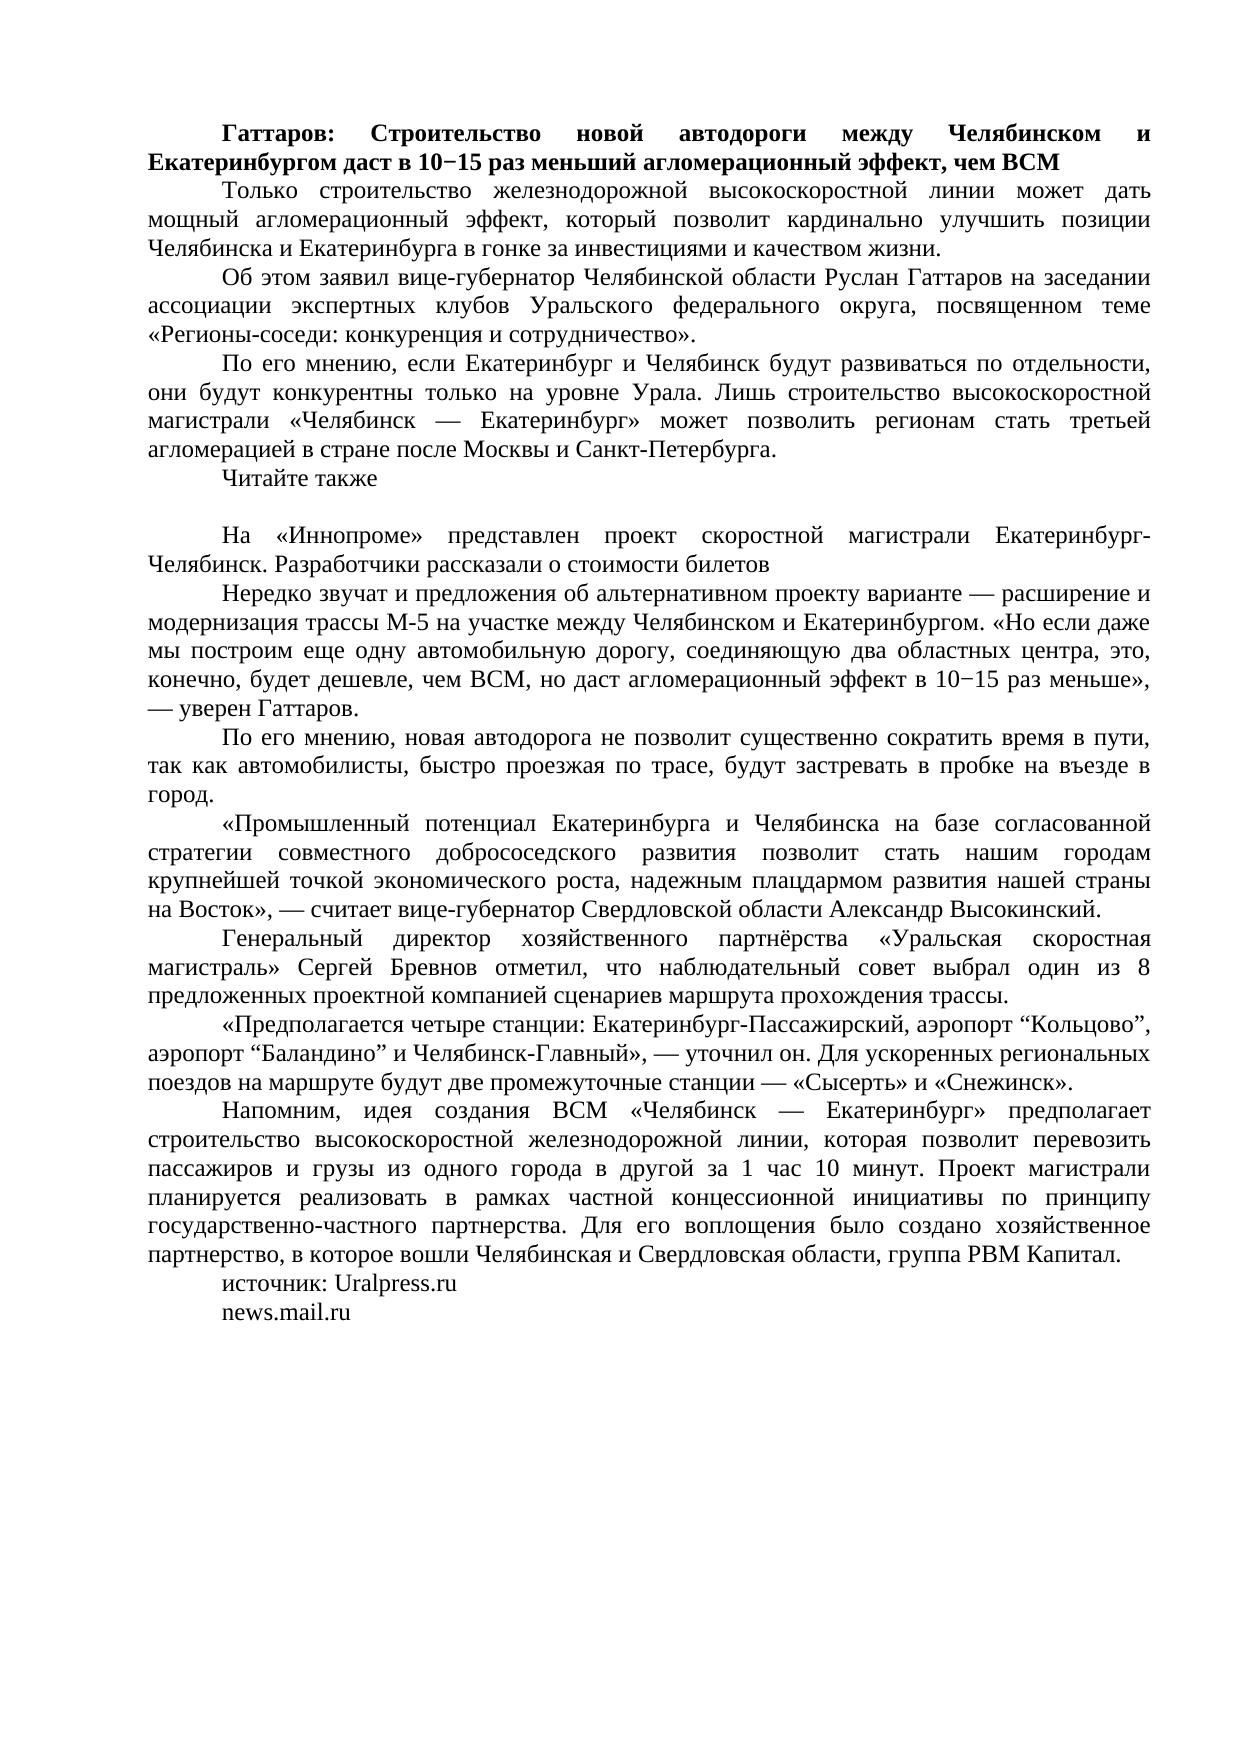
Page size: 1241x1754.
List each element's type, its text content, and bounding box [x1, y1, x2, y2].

text Об этом заявил вице-губернатор Челябинской области Руслан Гаттаров на заседании ассоциации экспертных клубов Уральского федерального округа, посвященном теме «Регионы-соседи: конкуренция и сотрудничество». [148, 262, 1152, 348]
text По его мнению, если Екатеринбург и Челябинск будут развиваться по отдельности, они будут конкурентны только на уровне Урала. Лишь строительство высокоскоростной магистрали «Челябинск — Екатеринбург» может позволить регионам стать третьей агломерацией в стране после Москвы и Санкт-Петербурга. [148, 348, 1152, 463]
text «Предполагается четыре станции: Екатеринбург-Пассажирский, аэропорт “Кольцово”, аэропорт “Баландино” и Челябинск-Главный», — уточнил он. Для ускоренных региональных поездов на маршруте будут две промежуточные станции — «Сысерть» и «Снежинск». [148, 1009, 1152, 1096]
text news.mail.ru [148, 1297, 1152, 1326]
text Гаттаров: Строительство новой автодороги между Челябинском и Екатеринбургом даст в 10−15 раз меньший агломерационный эффект, чем ВСМ [148, 118, 1152, 176]
text «Промышленный потенциал Екатеринбурга и Челябинска на базе согласованной стратегии совместного добрососедского развития позволит стать нашим городам крупнейшей точкой экономического роста, надежным плацдармом развития нашей страны на Восток», — считает вице-губернатор Свердловской области Александр Высокинский. [148, 808, 1152, 923]
text Читайте также [148, 463, 1152, 492]
text источник: Uralpress.ru [148, 1268, 1152, 1297]
text На «Иннопроме» представлен проект скоростной магистрали Екатеринбург-Челябинск. Разработчики рассказали о стоимости билетов [148, 521, 1152, 578]
text По его мнению, новая автодорога не позволит существенно сократить время в пути, так как автомобилисты, быстро проезжая по трасе, будут застревать в пробке на въезде в город. [148, 722, 1152, 808]
text Только строительство железнодорожной высокоскоростной линии может дать мощный агломерационный эффект, который позволит кардинально улучшить позиции Челябинска и Екатеринбурга в гонке за инвестициями и качеством жизни. [148, 176, 1152, 262]
text Генеральный директор хозяйственного партнёрства «Уральская скоростная магистраль» Сергей Бревнов отметил, что наблюдательный совет выбрал один из 8 предложенных проектной компанией сценариев маршрута прохождения трассы. [148, 923, 1152, 1009]
text Нередко звучат и предложения об альтернативном проекту варианте — расширение и модернизация трассы М-5 на участке между Челябинском и Екатеринбургом. «Но если даже мы построим еще одну автомобильную дорогу, соединяющую два областных центра, это, конечно, будет дешевле, чем ВСМ, но даст агломерационный эффект в 10−15 раз меньше», — уверен Гаттаров. [148, 578, 1152, 722]
text Напомним, идея создания ВСМ «Челябинск — Екатеринбург» предполагает строительство высокоскоростной железнодорожной линии, которая позволит перевозить пассажиров и грузы из одного города в другой за 1 час 10 минут. Проект магистрали планируется реализовать в рамках частной концессионной инициативы по принципу государственно-частного партнерства. Для его воплощения было создано хозяйственное партнерство, в которое вошли Челябинская и Свердловская области, группа РВМ Капитал. [148, 1096, 1152, 1268]
